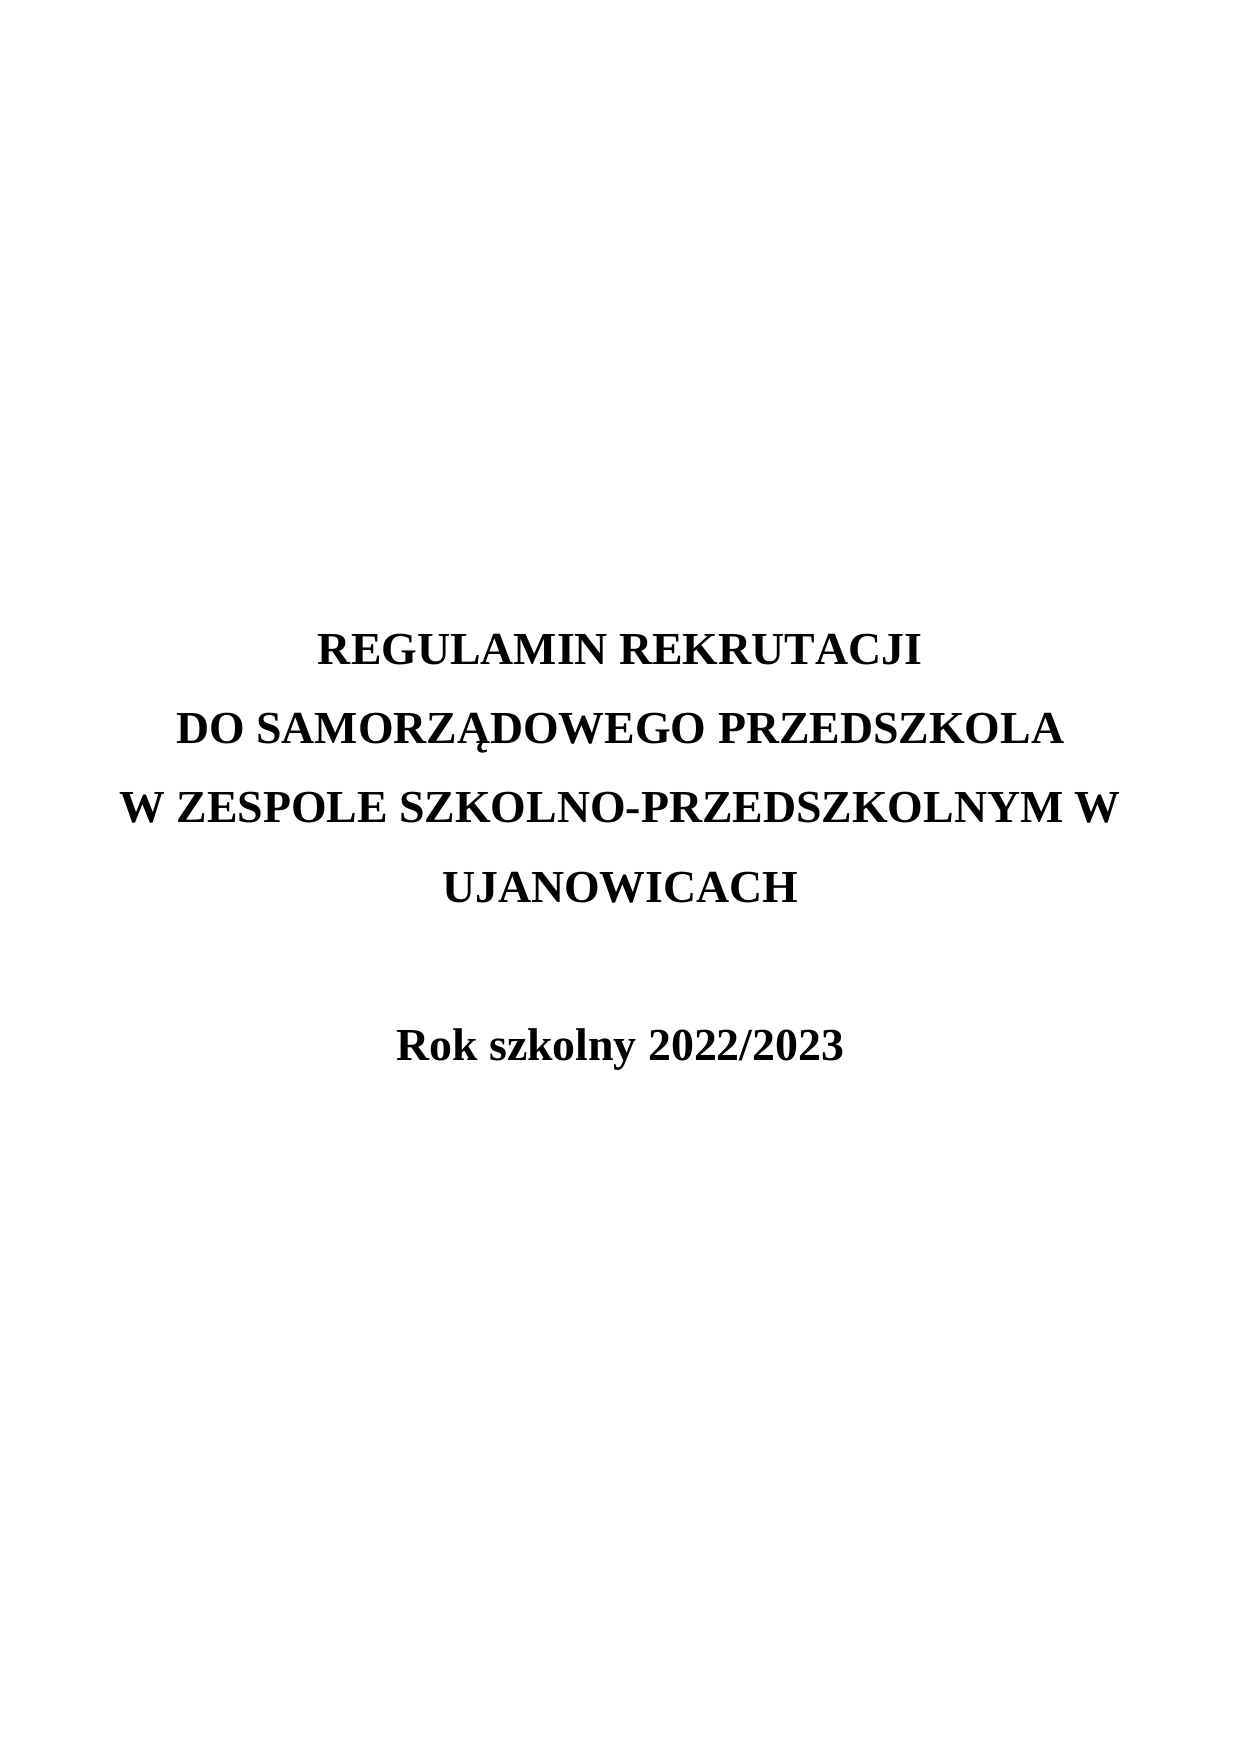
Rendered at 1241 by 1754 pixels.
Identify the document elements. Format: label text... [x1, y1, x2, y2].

text REGULAMIN REKRUTACJI [118, 622, 1122, 675]
text Rok szkolny 2022/2023 [118, 1017, 1122, 1070]
text DO SAMORZĄDOWEGO PRZEDSZKOLA [118, 701, 1122, 754]
text W ZESPOLE SZKOLNO-PRZEDSZKOLNYM W UJANOWICACH [118, 780, 1122, 912]
